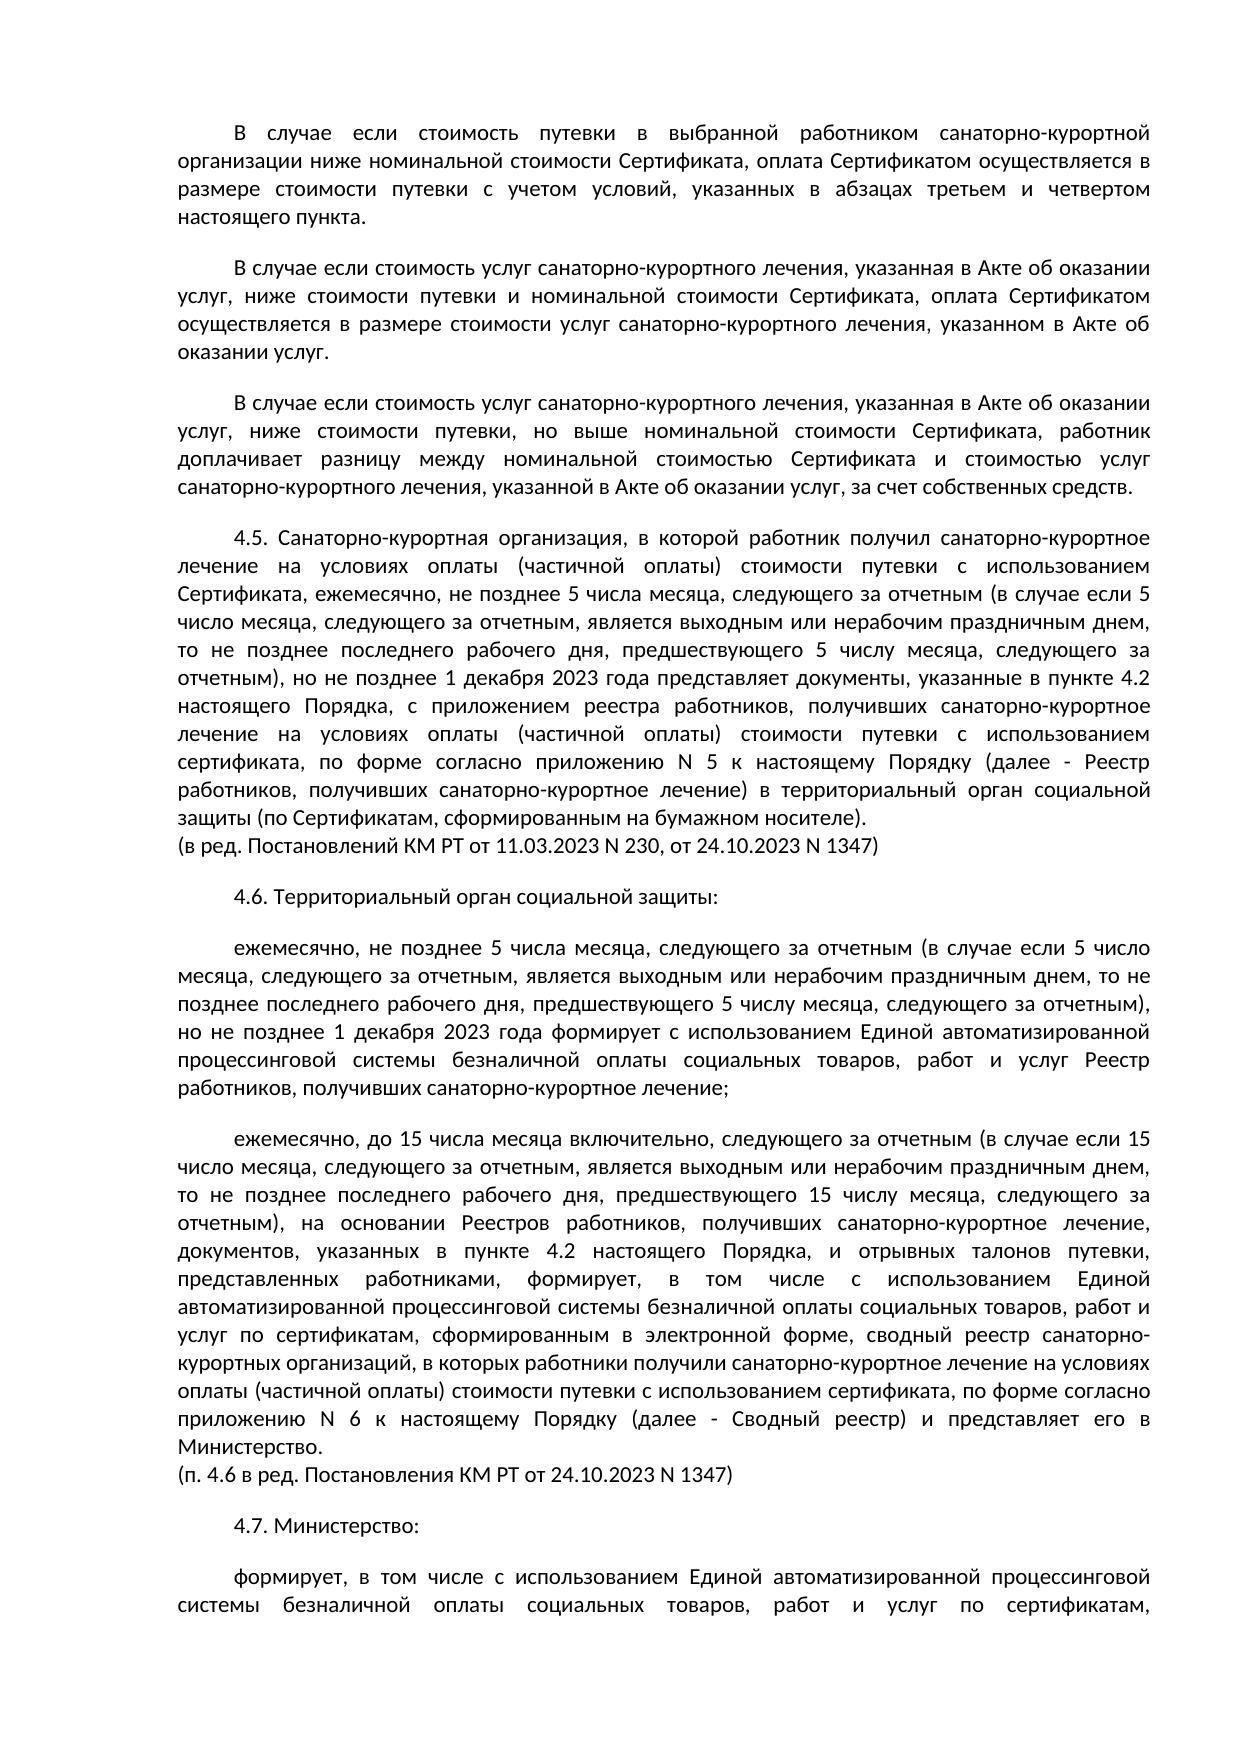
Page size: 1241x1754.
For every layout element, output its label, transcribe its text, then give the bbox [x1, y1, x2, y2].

text ежемесячно, не позднее 5 числа месяца, следующего за отчетным (в случае если 5 число месяца, следующего за отчетным, является выходным или нерабочим праздничным днем, то не позднее последнего рабочего дня, предшествующего 5 числу месяца, следующего за отчетным), но не позднее 1 декабря 2023 года формирует с использованием Единой автоматизированной процессинговой системы безналичной оплаты социальных товаров, работ и услуг Реестр работников, получивших санаторно-курортное лечение; [177, 933, 1152, 1101]
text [177, 1562, 1152, 1618]
text 4.7. Министерство: [177, 1511, 1152, 1539]
text ежемесячно, до 15 числа месяца включительно, следующего за отчетным (в случае если 15 число месяца, следующего за отчетным, является выходным или нерабочим праздничным днем, то не позднее последнего рабочего дня, предшествующего 15 числу месяца, следующего за отчетным), на основании Реестров работников, получивших санаторно-курортное лечение, документов, указанных в пункте 4.2 настоящего Порядка, и отрывных талонов путевки, представленных работниками, формирует, в том числе с использованием Единой автоматизированной процессинговой системы безналичной оплаты социальных товаров, работ и услуг по сертификатам, сформированным в электронной форме, сводный реестр санаторно-курортных организаций, в которых работники получили санаторно-курортное лечение на условиях оплаты (частичной оплаты) стоимости путевки с использованием сертификата, по форме согласно приложению N 6 к настоящему Порядку (далее - Сводный реестр) и представляет его в Министерство. [177, 1124, 1152, 1461]
text (в ред. Постановлений КМ РТ от 11.03.2023 N 230, от 24.10.2023 N 1347) [177, 831, 1152, 859]
text В случае если стоимость путевки в выбранной работником санаторно-курортной организации ниже номинальной стоимости Сертификата, оплата Сертификатом осуществляется в размере стоимости путевки с учетом условий, указанных в абзацах третьем и четвертом настоящего пункта. [177, 118, 1152, 230]
text 4.5. Санаторно-курортная организация, в которой работник получил санаторно-курортное лечение на условиях оплаты (частичной оплаты) стоимости путевки с использованием Сертификата, ежемесячно, не позднее 5 числа месяца, следующего за отчетным (в случае если 5 число месяца, следующего за отчетным, является выходным или нерабочим праздничным днем, то не позднее последнего рабочего дня, предшествующего 5 числу месяца, следующего за отчетным), но не позднее 1 декабря 2023 года представляет документы, указанные в пункте 4.2 настоящего Порядка, с приложением реестра работников, получивших санаторно-курортное лечение на условиях оплаты (частичной оплаты) стоимости путевки с использованием сертификата, по форме согласно приложению N 5 к настоящему Порядку (далее - Реестр работников, получивших санаторно-курортное лечение) в территориальный орган социальной защиты (по Сертификатам, сформированным на бумажном носителе). [177, 523, 1152, 831]
text В случае если стоимость услуг санаторно-курортного лечения, указанная в Акте об оказании услуг, ниже стоимости путевки, но выше номинальной стоимости Сертификата, работник доплачивает разницу между номинальной стоимостью Сертификата и стоимостью услуг санаторно-курортного лечения, указанной в Акте об оказании услуг, за счет собственных средств. [177, 388, 1152, 500]
text В случае если стоимость услуг санаторно-курортного лечения, указанная в Акте об оказании услуг, ниже стоимости путевки и номинальной стоимости Сертификата, оплата Сертификатом осуществляется в размере стоимости услуг санаторно-курортного лечения, указанном в Акте об оказании услуг. [177, 253, 1152, 365]
text 4.6. Территориальный орган социальной защиты: [177, 882, 1152, 910]
text (п. 4.6 в ред. Постановления КМ РТ от 24.10.2023 N 1347) [177, 1461, 1152, 1488]
